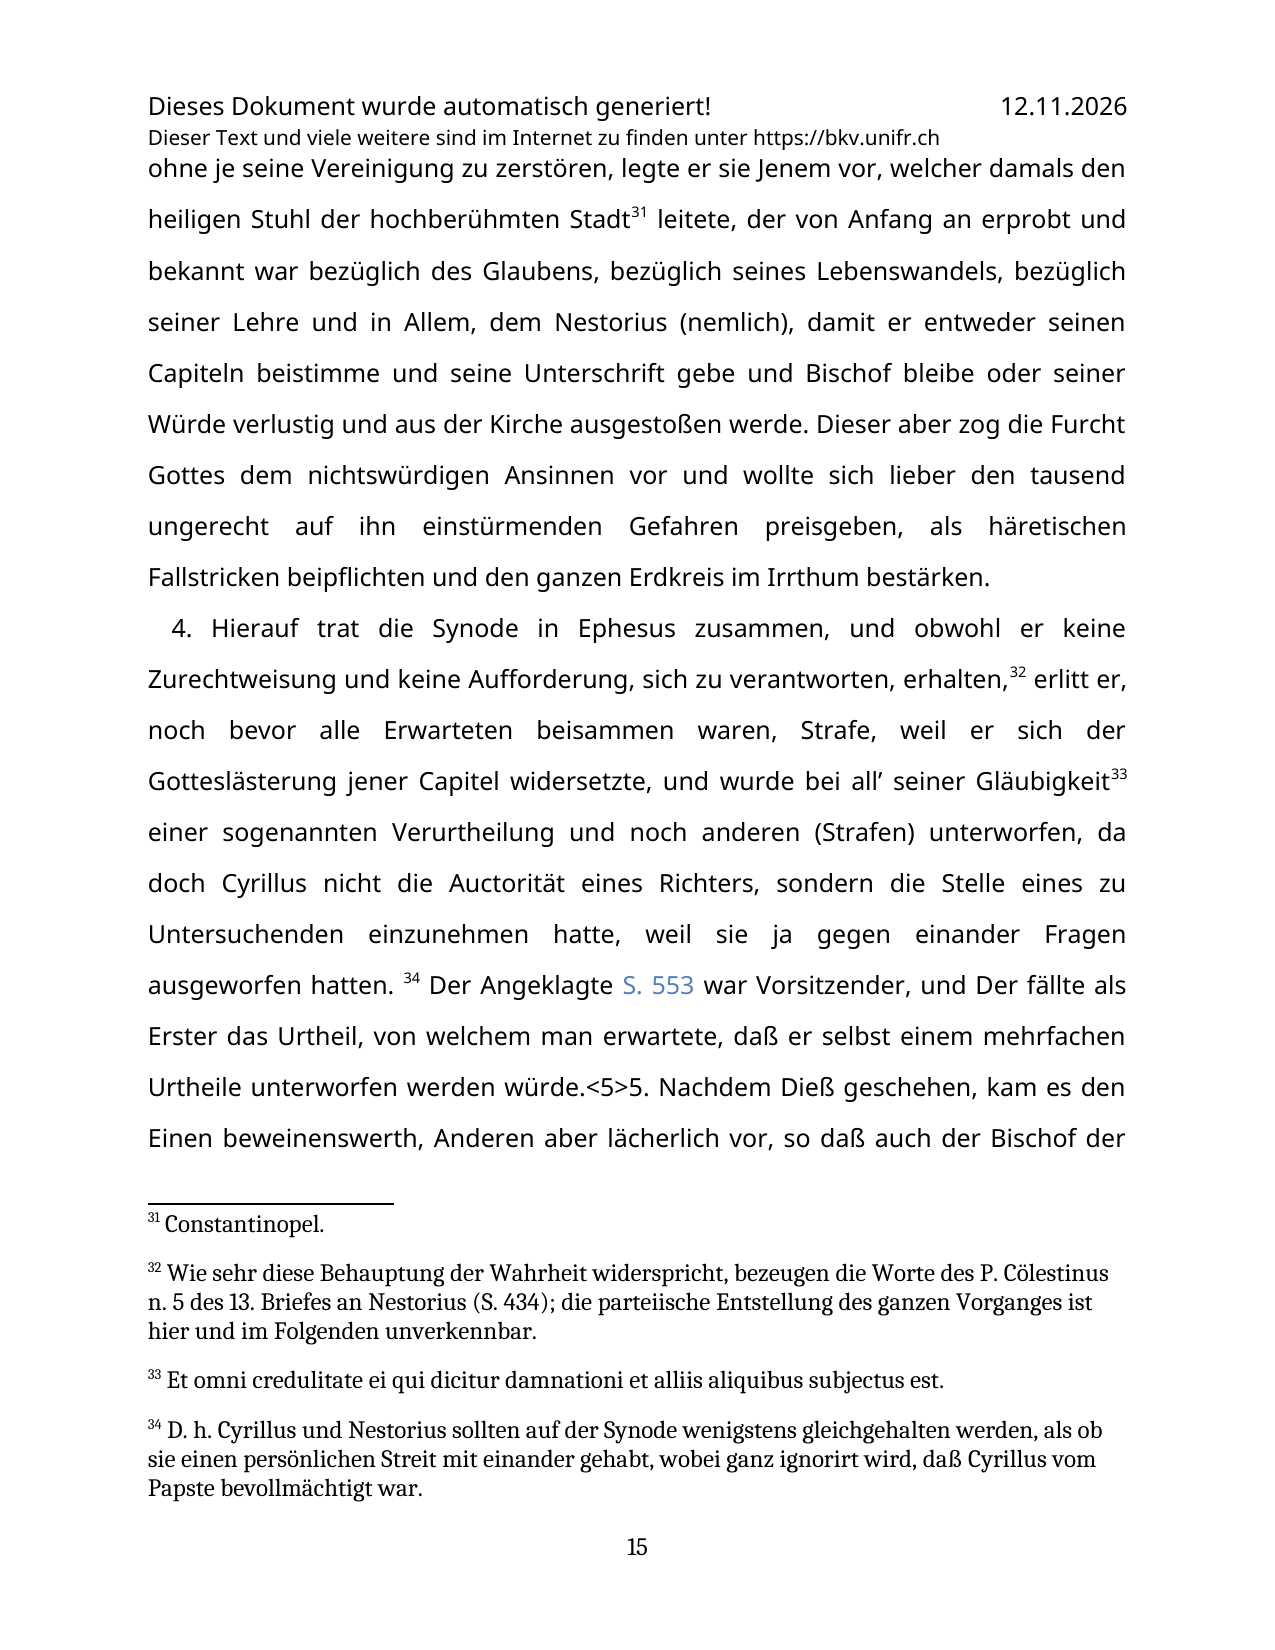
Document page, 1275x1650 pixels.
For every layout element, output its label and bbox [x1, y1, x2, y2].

text [148, 610, 1127, 1155]
text [148, 151, 1127, 593]
